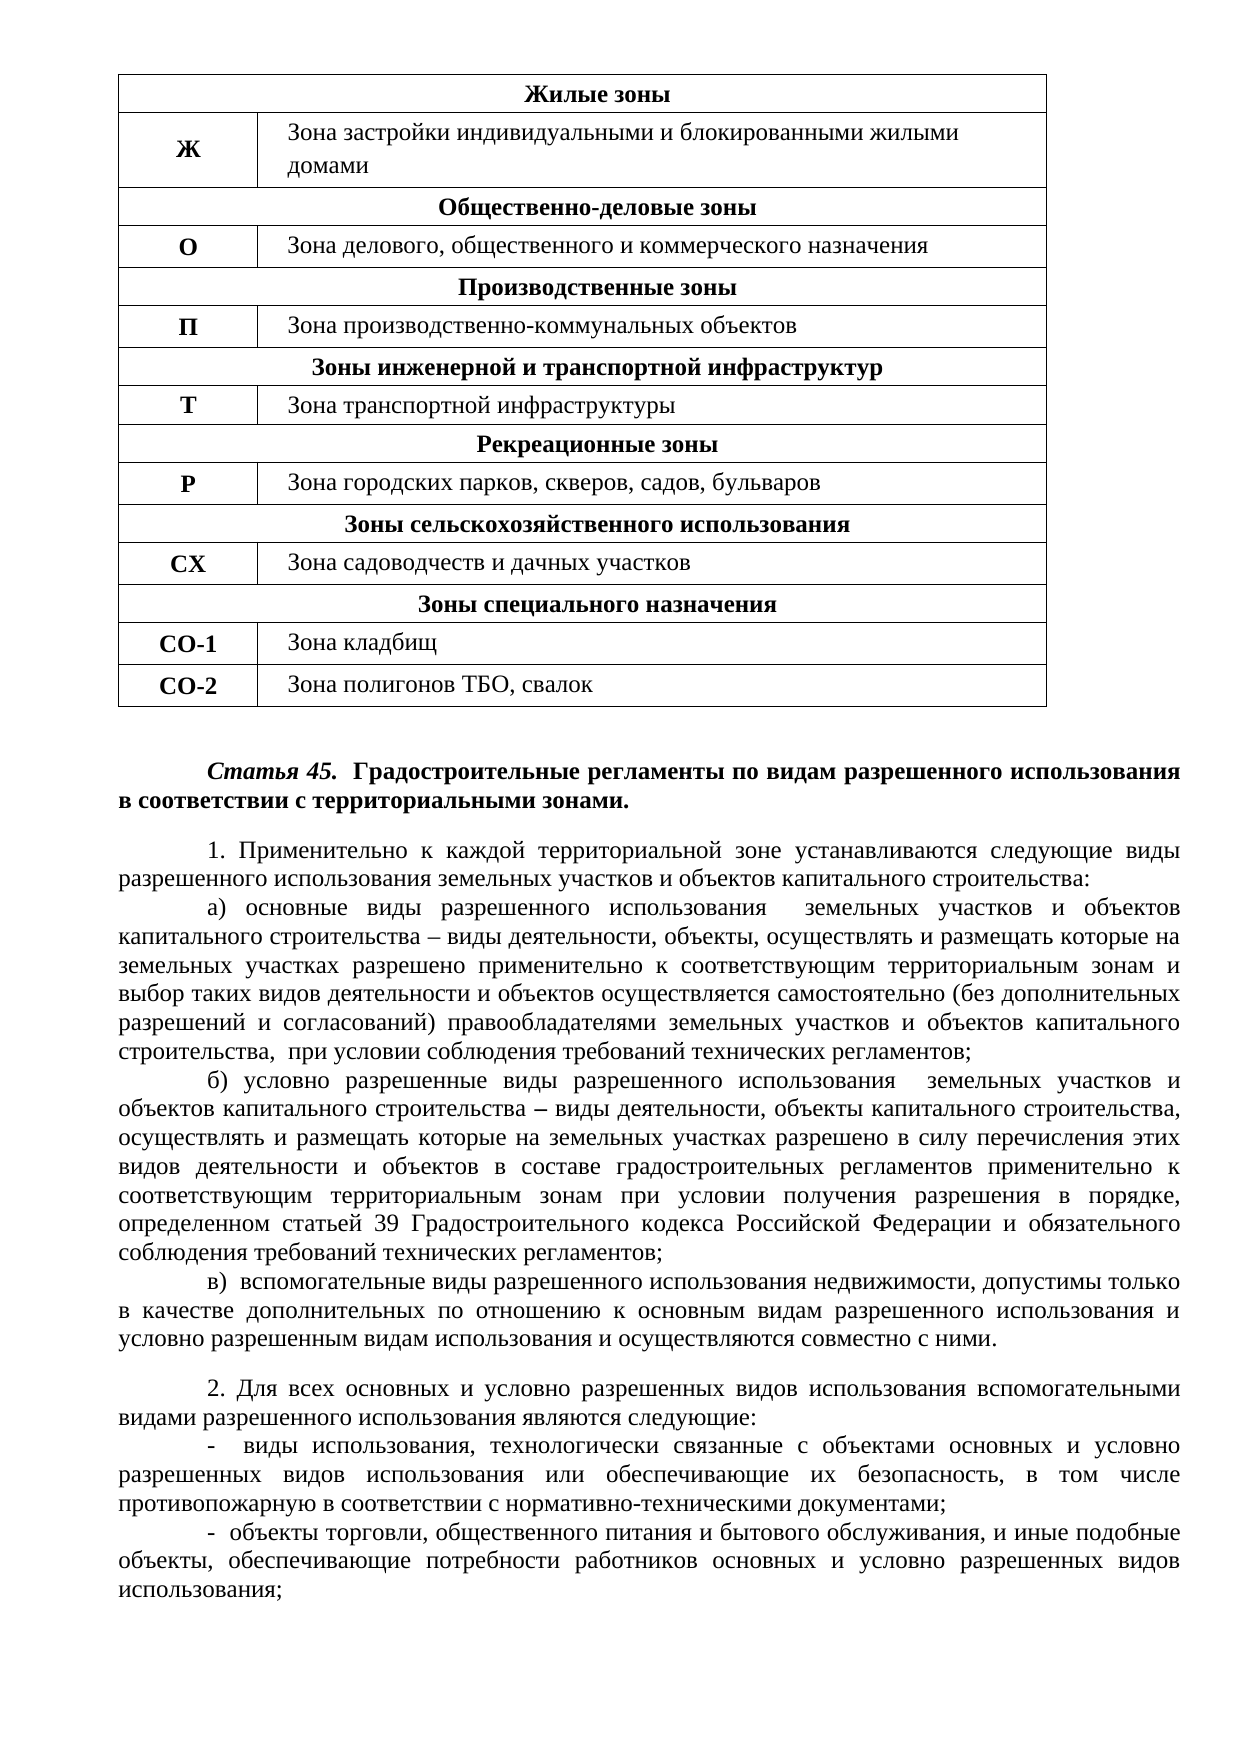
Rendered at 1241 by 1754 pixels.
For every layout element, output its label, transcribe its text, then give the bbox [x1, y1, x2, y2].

table_cell Производственные зоны [119, 268, 1046, 305]
table_cell Рекреационные зоны [119, 425, 1046, 462]
table_cell Зоны инженерной и транспортной инфраструктур [119, 348, 1046, 385]
table_cell Зона делового, общественного и коммерческого назначения [258, 226, 1046, 267]
table_cell Т [119, 386, 257, 423]
text в) вспомогательные виды разрешенного использования недвижимости, допустимы только в качестве дополнительных по отношению к основным видам разрешенного использования и условно разрешенным видам использования и осуществляются совместно с ними. [118, 1266, 1181, 1352]
table_cell Зона полигонов ТБО, свалок [258, 665, 1046, 706]
table_cell Жилые зоны [119, 75, 1046, 112]
table_cell Зоны специального назначения [119, 585, 1046, 622]
table_cell Р [119, 463, 257, 503]
text - виды использования, технологически связанные с объектами основных и условно разрешенных видов использования или обеспечивающие их безопасность, в том числе противопожарную в соответствии с нормативно-техническими документами; [118, 1431, 1181, 1517]
text 2. Для всех основных и условно разрешенных видов использования вспомогательными видами разрешенного использования являются следующие: [118, 1373, 1181, 1431]
table_cell СО-2 [119, 665, 257, 706]
table_cell Зона городских парков, скверов, садов, бульваров [258, 463, 1046, 503]
table_cell СО-1 [119, 623, 257, 664]
text - объекты торговли, общественного питания и бытового обслуживания, и иные подобные объекты, обеспечивающие потребности работников основных и условно разрешенных видов использования; [118, 1517, 1181, 1603]
table_cell Зона садоводчеств и дачных участков [258, 543, 1046, 584]
table_cell Зона кладбищ [258, 623, 1046, 664]
table_cell Зона транспортной инфраструктуры [258, 386, 1046, 423]
table_cell Ж [119, 113, 257, 187]
table_cell Зоны сельскохозяйственного использования [119, 505, 1046, 542]
table_cell Общественно-деловые зоны [119, 188, 1046, 225]
text б) условно разрешенные виды разрешенного использования земельных участков и объектов капитального строительства – виды деятельности, объекты капитального строительства, осуществлять и размещать которые на земельных участках разрешено в силу перечисления этих видов деятельности и объектов в составе градостроительных регламентов применительно к соответствующим территориальным зонам при условии получения разрешения в порядке, определенном статьей 39 Градостроительного кодекса Российской Федерации и обязательного соблюдения требований технических регламентов; [118, 1065, 1181, 1266]
table_cell П [119, 306, 257, 347]
text а) основные виды разрешенного использования земельных участков и объектов капитального строительства – виды деятельности, объекты, осуществлять и размещать которые на земельных участках разрешено применительно к соответствующим территориальным зонам и выбор таких видов деятельности и объектов осуществляется самостоятельно (без дополнительных разрешений и согласований) правообладателями земельных участков и объектов капитального строительства, при условии соблюдения требований технических регламентов; [118, 892, 1181, 1065]
table_cell Зона производственно-коммунальных объектов [258, 306, 1046, 347]
table_cell О [119, 226, 257, 267]
text 1. Применительно к каждой территориальной зоне устанавливаются следующие виды разрешенного использования земельных участков и объектов капитального строительства: [118, 835, 1181, 892]
table_cell Зона застройки индивидуальными и блокированными жилыми домами [258, 113, 1046, 187]
text Статья 45. Градостроительные регламенты по видам разрешенного использования в соответствии с территориальными зонами. [118, 756, 1181, 814]
table_cell СХ [119, 543, 257, 584]
